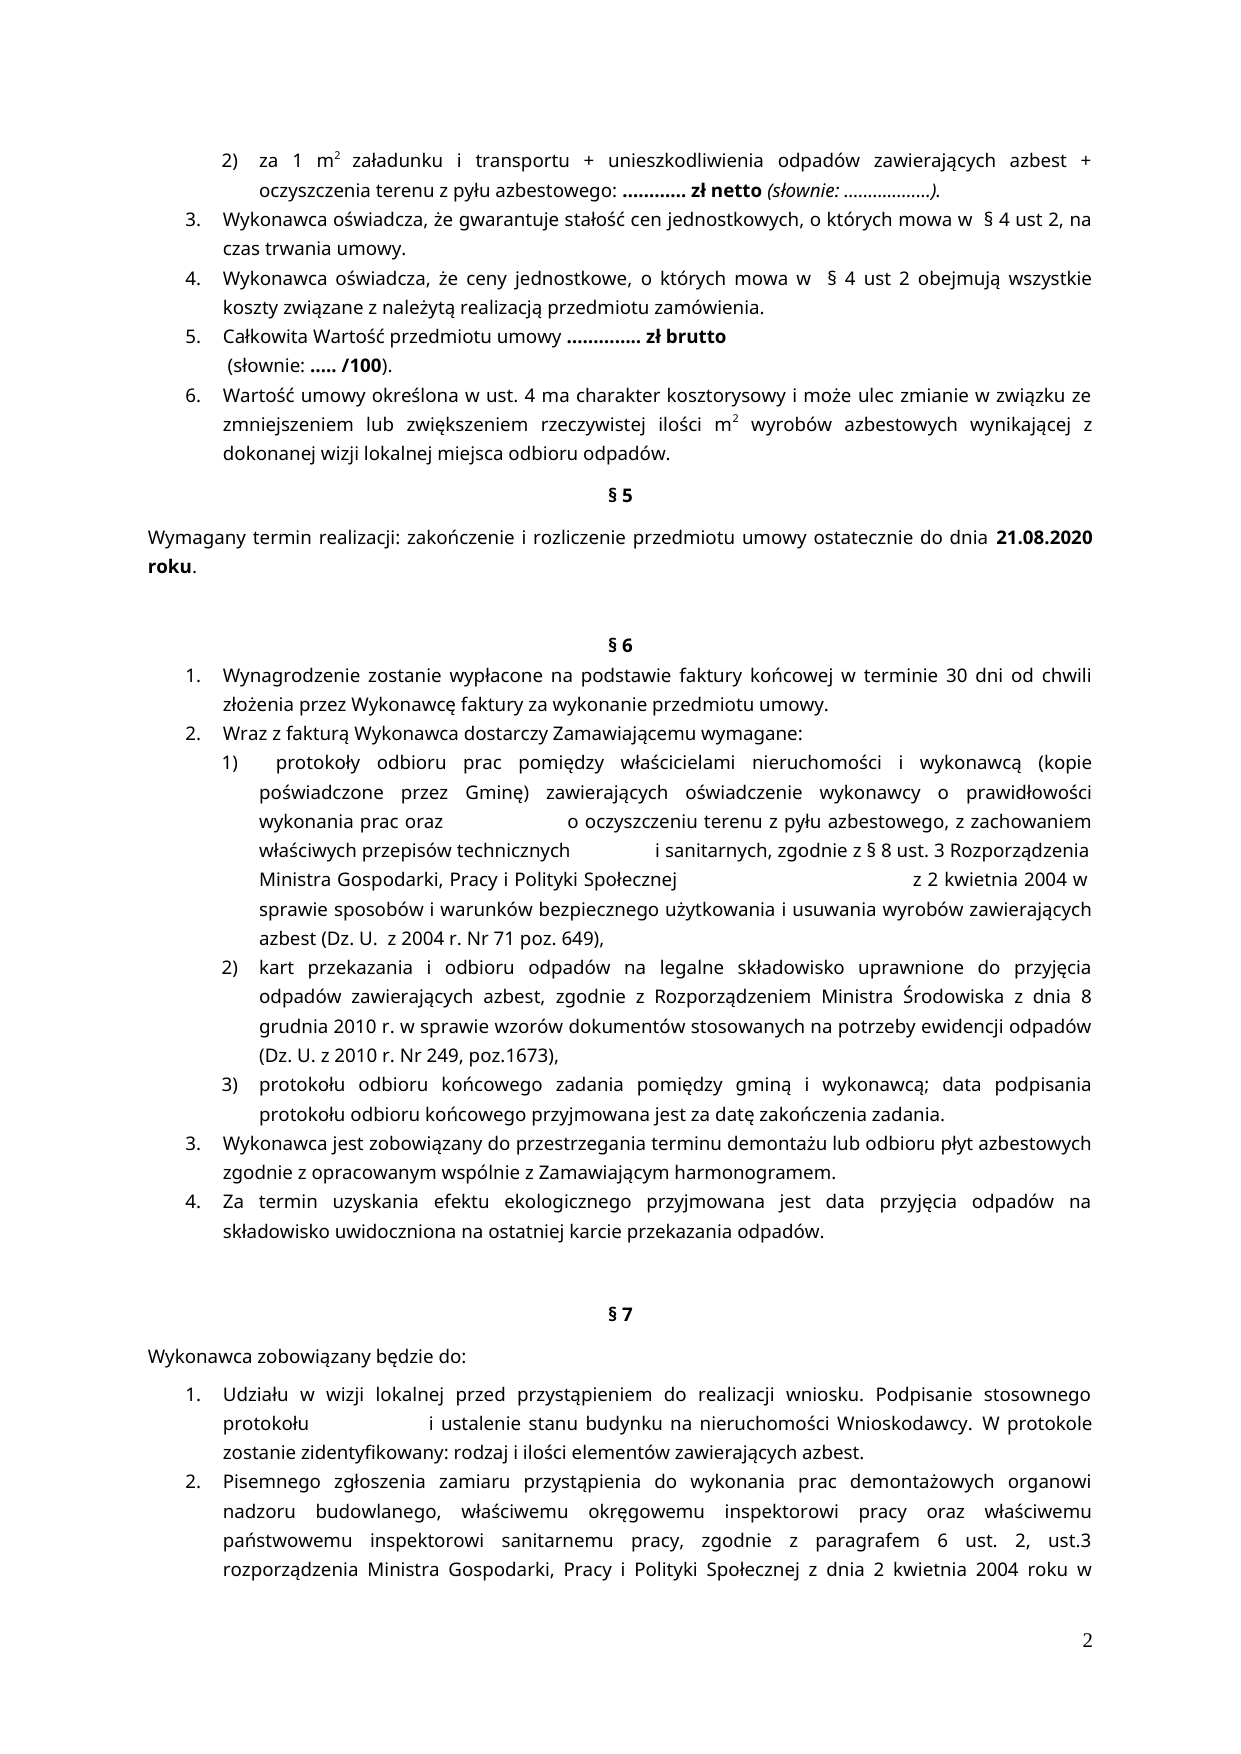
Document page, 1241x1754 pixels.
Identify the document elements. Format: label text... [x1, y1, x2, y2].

list protokołu odbioru końcowego zadania pomiędzy gminą i wykonawcą; data podpisania protokołu odbioru końcowego przyjmowana jest za datę zakończenia zadania. [221, 1072, 1092, 1126]
list Wykonawca oświadcza, że gwarantuje stałość cen jednostkowych, o których mowa w § 4 ust 2, na czas trwania umowy. [185, 206, 1092, 261]
list za 1 m2 załadunku i transportu + unieszkodliwienia odpadów zawierających azbest + oczyszczenia terenu z pyłu azbestowego: ………… zł netto (słownie: ………………). [221, 148, 1092, 202]
text § 6 [148, 633, 1092, 658]
list Całkowita Wartość przedmiotu umowy ………….. zł brutto [185, 323, 1092, 349]
text Wykonawca zobowiązany będzie do: [148, 1343, 1092, 1369]
text § 7 [148, 1302, 1092, 1327]
list Wynagrodzenie zostanie wypłacone na podstawie faktury końcowej w terminie 30 dni od chwili złożenia przez Wykonawcę faktury za wykonanie przedmiotu umowy. [185, 662, 1092, 717]
list Udziału w wizji lokalnej przed przystąpieniem do realizacji wniosku. Podpisanie stosownego protokołu i ustalenie stanu budynku na nieruchomości Wnioskodawcy. W protokole zostanie zidentyfikowany: rodzaj i ilości elementów zawierających azbest. [185, 1381, 1092, 1465]
list Wartość umowy określona w ust. 4 ma charakter kosztorysowy i może ulec zmianie w związku ze zmniejszeniem lub zwiększeniem rzeczywistej ilości m2 wyrobów azbestowych wynikającej z dokonanej wizji lokalnej miejsca odbioru odpadów. [185, 382, 1092, 466]
list Za termin uzyskania efektu ekologicznego przyjmowana jest data przyjęcia odpadów na składowisko uwidoczniona na ostatniej karcie przekazania odpadów. [185, 1189, 1092, 1243]
list kart przekazania i odbioru odpadów na legalne składowisko uprawnione do przyjęcia odpadów zawierających azbest, zgodnie z Rozporządzeniem Ministra Środowiska z dnia 8 grudnia 2010 r. w sprawie wzorów dokumentów stosowanych na potrzeby ewidencji odpadów (Dz. U. z 2010 r. Nr 249, poz.1673), [221, 954, 1092, 1068]
list Wykonawca jest zobowiązany do przestrzegania terminu demontażu lub odbioru płyt azbestowych zgodnie z opracowanym wspólnie z Zamawiającym harmonogramem. [185, 1130, 1092, 1185]
list protokoły odbioru prac pomiędzy właścicielami nieruchomości i wykonawcą (kopie poświadczone przez Gminę) zawierających oświadczenie wykonawcy o prawidłowości wykonania prac oraz o oczyszczeniu terenu z pyłu azbestowego, z zachowaniem właściwych przepisów technicznych i sanitarnych, zgodnie z § 8 ust. 3 Rozporządzenia Ministra Gospodarki, Pracy i Polityki Społecznej z 2 kwietnia 2004 w sprawie sposobów i warunków bezpiecznego użytkowania i usuwania wyrobów zawierających azbest (Dz. U. z 2004 r. Nr 71 poz. 649), [221, 750, 1092, 951]
text (słownie: ….. /100). [223, 353, 1092, 378]
list Wykonawca oświadcza, że ceny jednostkowe, o których mowa w § 4 ust 2 obejmują wszystkie koszty związane z należytą realizacją przedmiotu zamówienia. [185, 265, 1092, 319]
text § 5 [148, 482, 1092, 508]
list Wraz z fakturą Wykonawca dostarczy Zamawiającemu wymagane: [185, 720, 1092, 746]
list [185, 1469, 1092, 1582]
text Wymagany termin realizacji: zakończenie i rozliczenie przedmiotu umowy ostatecznie do dnia 21.08.2020 roku. [148, 524, 1092, 579]
